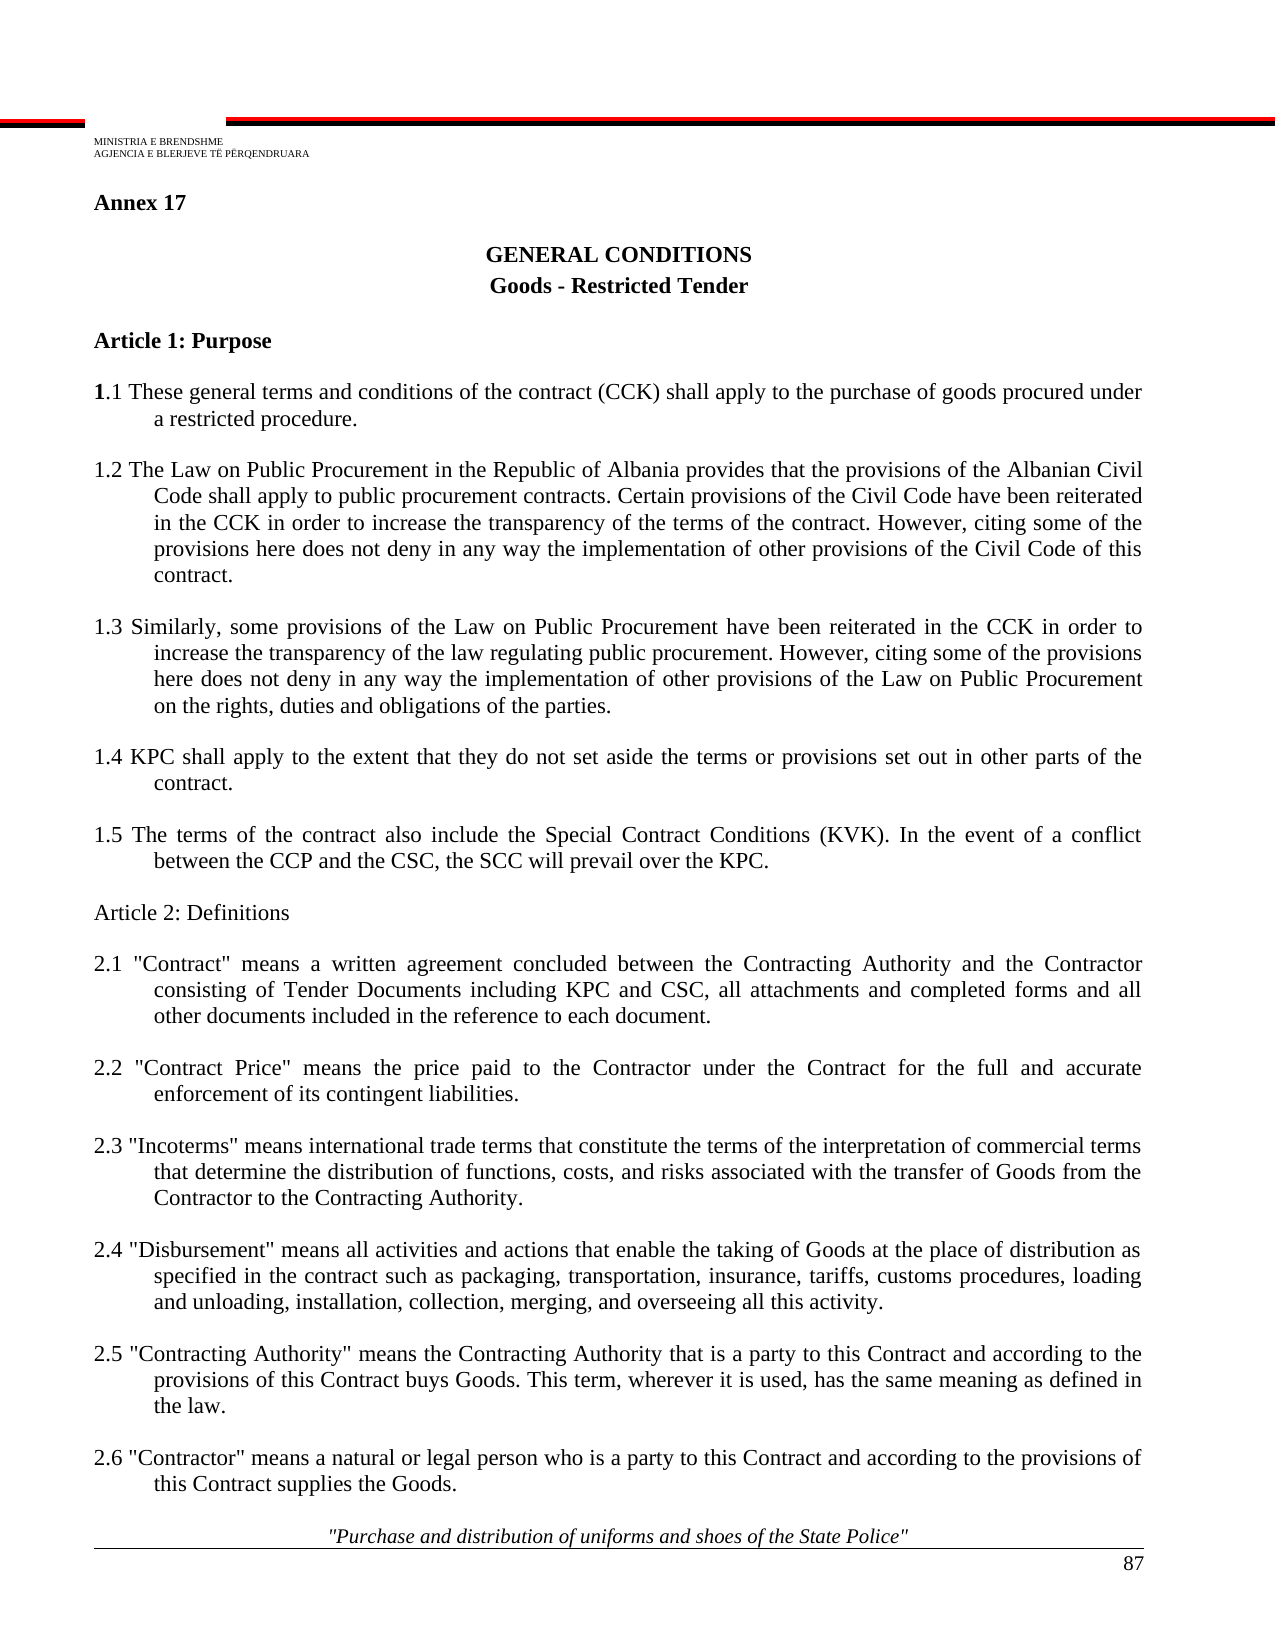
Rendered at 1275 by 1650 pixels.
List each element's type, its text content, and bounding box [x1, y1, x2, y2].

text 2.2 "Contract Price" means the price paid to the Contractor under the Contract for the full and accurate enforcement of its contingent liabilities. [94, 1054, 1144, 1107]
text 1.2 The Law on Public Procurement in the Republic of Albania provides that the provisions of the Albanian Civil Code shall apply to public procurement contracts. Certain provisions of the Civil Code have been reiterated in the CCK in order to increase the transparency of the terms of the contract. However, citing some of the provisions here does not deny in any way the implementation of other provisions of the Civil Code of this contract. [94, 456, 1144, 588]
text 2.6 "Contractor" means a natural or legal person who is a party to this Contract and according to the provisions of this Contract supplies the Goods. [94, 1444, 1144, 1497]
text Article 2: Definitions [94, 898, 1144, 925]
text 2.1 "Contract" means a written agreement concluded between the Contracting Authority and the Contractor consisting of Tender Documents including KPC and CSC, all attachments and completed forms and all other documents included in the reference to each document. [94, 950, 1144, 1029]
text 1.1 These general terms and conditions of the contract (CCK) shall apply to the purchase of goods procured under a restricted procedure. [94, 378, 1144, 431]
subtitle Annex 17 [94, 189, 1144, 215]
text 2.5 "Contracting Authority" means the Contracting Authority that is a party to this Contract and according to the provisions of this Contract buys Goods. This term, wherever it is used, has the same meaning as defined in the law. [94, 1340, 1144, 1419]
text 1.4 KPC shall apply to the extent that they do not set aside the terms or provisions set out in other parts of the contract. [94, 743, 1144, 796]
text GENERAL CONDITIONS [94, 241, 1144, 268]
text Article 1: Purpose [94, 327, 1144, 353]
text 1.3 Similarly, some provisions of the Law on Public Procurement have been reiterated in the CCK in order to increase the transparency of the law regulating public procurement. However, citing some of the provisions here does not deny in any way the implementation of other provisions of the Law on Public Procurement on the rights, duties and obligations of the parties. [94, 613, 1144, 718]
text 2.3 "Incoterms" means international trade terms that constitute the terms of the interpretation of commercial terms that determine the distribution of functions, costs, and risks associated with the transfer of Goods from the Contractor to the Contracting Authority. [94, 1132, 1144, 1211]
text 2.4 "Disbursement" means all activities and actions that enable the taking of Goods at the place of distribution as specified in the contract such as packaging, transportation, insurance, tariffs, customs procedures, loading and unloading, installation, collection, merging, and overseeing all this activity. [94, 1236, 1144, 1315]
text 1.5 The terms of the contract also include the Special Contract Conditions (KVK). In the event of a conflict between the CCP and the CSC, the SCC will prevail over the KPC. [94, 821, 1144, 873]
text Goods - Restricted Tender [94, 272, 1144, 298]
